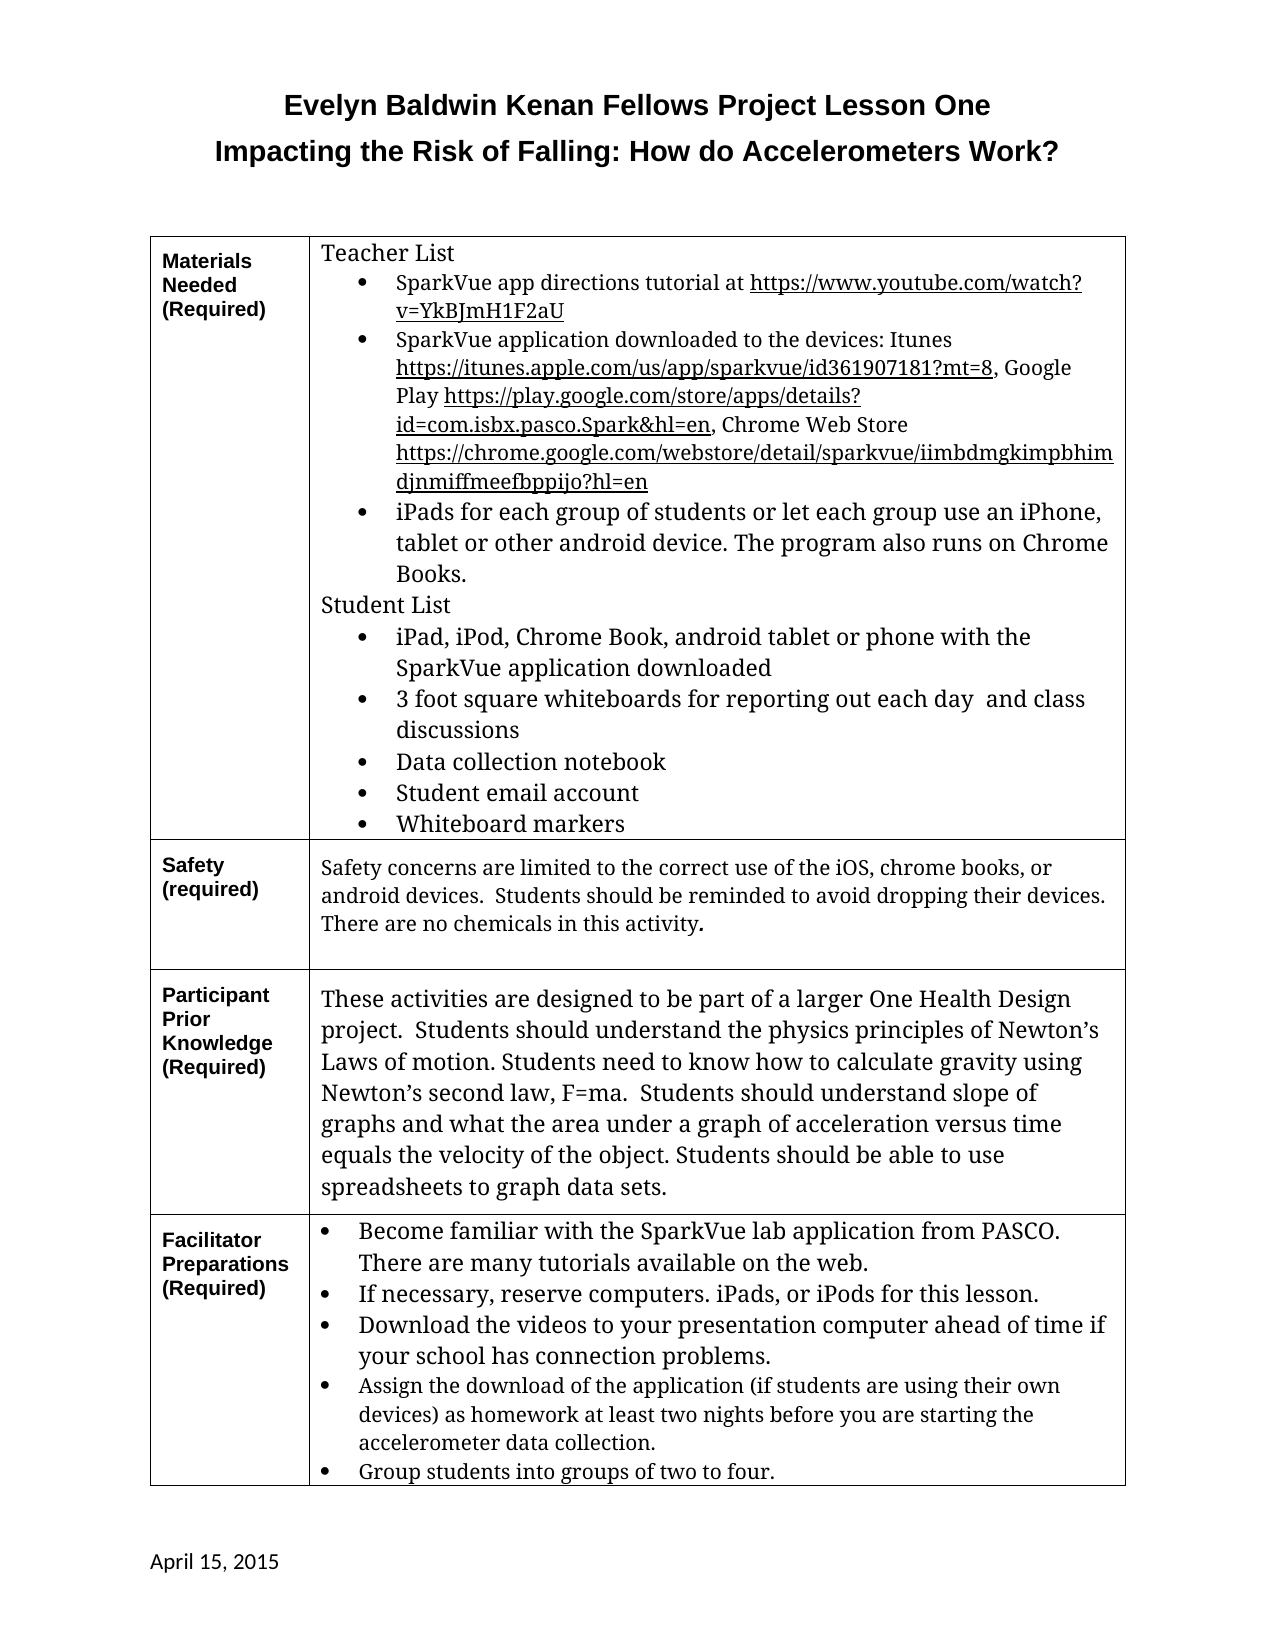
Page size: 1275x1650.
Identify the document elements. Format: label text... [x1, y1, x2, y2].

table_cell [151, 1215, 309, 1485]
table_cell Participant Prior Knowledge (Required) [151, 970, 309, 1214]
table_cell Safety (required) [151, 840, 309, 969]
table_cell Safety concerns are limited to the correct use of the iOS, chrome books, or android devices. Students should be reminded to avoid dropping their devices. There are no chemicals in this activity. [310, 840, 1125, 969]
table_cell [310, 1215, 1125, 1485]
table_cell These activities are designed to be part of a larger One Health Design project. Students should understand the physics principles of Newton’s Laws of motion. Students need to know how to calculate gravity using Newton’s second law, F=ma. Students should understand slope of graphs and what the area under a graph of acceleration versus time equals the velocity of the object. Students should be able to use spreadsheets to graph data sets. [310, 970, 1125, 1214]
table_header Teacher List SparkVue app directions tutorial at https://www.youtube.com/watch?v=YkBJmH1F2aU SparkVue application downloaded to the devices: Itunes https://itunes.apple.com/us/app/sparkvue/id361907181?mt=8, Google Play https://play.google.com/store/apps/details?id=com.isbx.pasco.Spark&hl=en, Chrome Web Store https://chrome.google.com/webstore/detail/sparkvue/iimbdmgkimpbhimdjnmiffmeefbppijo?hl=en iPads for each group of students or let each group use an iPhone, tablet or other android device. The program also runs on Chrome Books. Student List iPad, iPod, Chrome Book, android tablet or phone with the SparkVue application downloaded 3 foot square whiteboards for reporting out each day and class discussions Data collection notebook Student email account Whiteboard markers [310, 237, 1125, 839]
table_header Materials Needed (Required) [151, 237, 309, 839]
